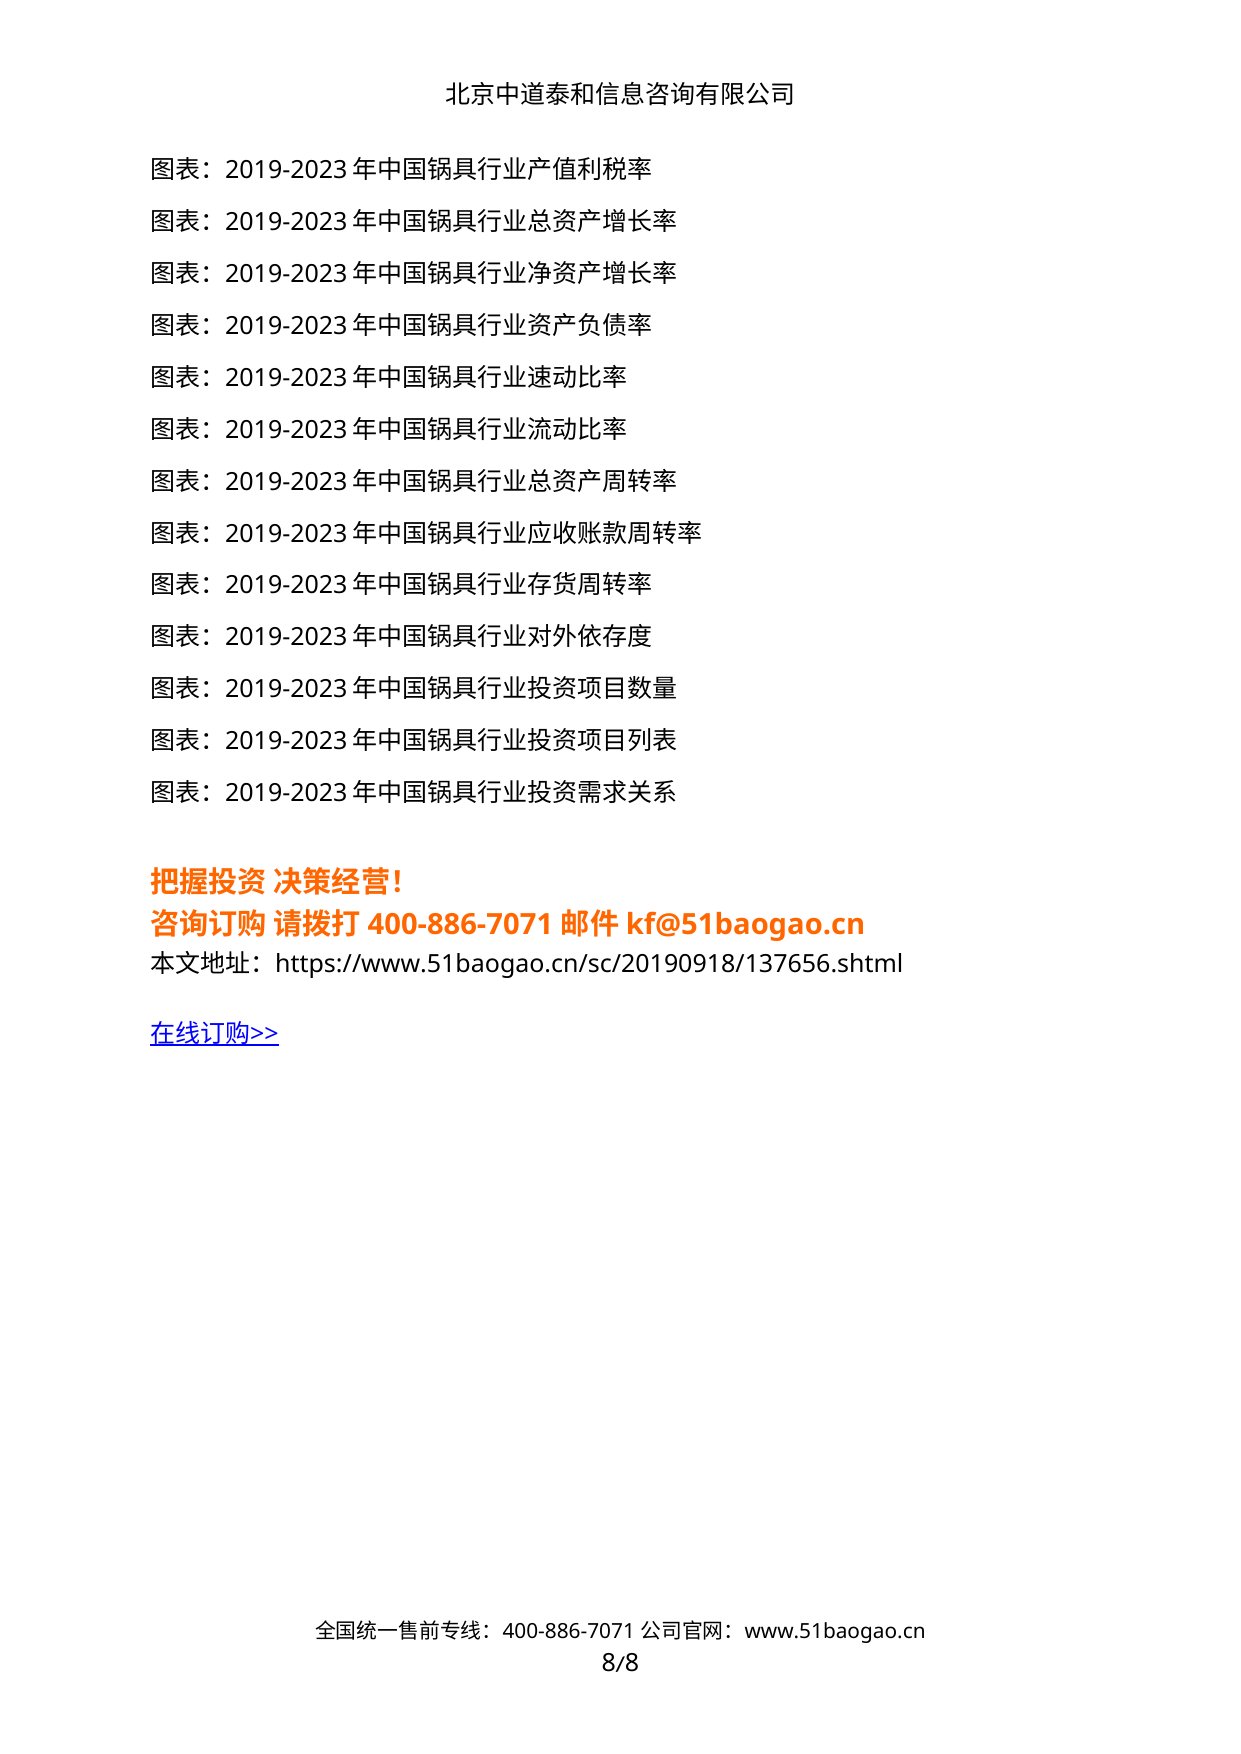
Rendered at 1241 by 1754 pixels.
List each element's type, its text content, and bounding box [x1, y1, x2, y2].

text 图表：2019-2023年中国锅具行业总资产周转率 [150, 461, 1090, 497]
text 图表：2019-2023年中国锅具行业总资产增长率 [150, 202, 1090, 238]
text 图表：2019-2023年中国锅具行业流动比率 [150, 409, 1090, 446]
text 图表：2019-2023年中国锅具行业投资项目数量 [150, 669, 1090, 705]
text 图表：2019-2023年中国锅具行业存货周转率 [150, 565, 1090, 601]
text 图表：2019-2023年中国锅具行业净资产增长率 [150, 254, 1090, 290]
text 图表：2019-2023年中国锅具行业产值利税率 [150, 150, 1090, 186]
text 图表：2019-2023年中国锅具行业投资需求关系 [150, 772, 1090, 809]
text 图表：2019-2023年中国锅具行业资产负债率 [150, 306, 1090, 342]
text 把握投资 决策经营！咨询订购 请拨打 400-886-7071 邮件 kf@51baogao.cn本文地址：https://www.51baogao.cn/sc/20190918/137656.shtml [150, 824, 1090, 979]
text 图表：2019-2023年中国锅具行业对外依存度 [150, 617, 1090, 653]
text 图表：2019-2023年中国锅具行业应收账款周转率 [150, 513, 1090, 549]
text 在线订购>> [150, 979, 1090, 1050]
text 图表：2019-2023年中国锅具行业速动比率 [150, 357, 1090, 394]
text 图表：2019-2023年中国锅具行业投资项目列表 [150, 721, 1090, 757]
